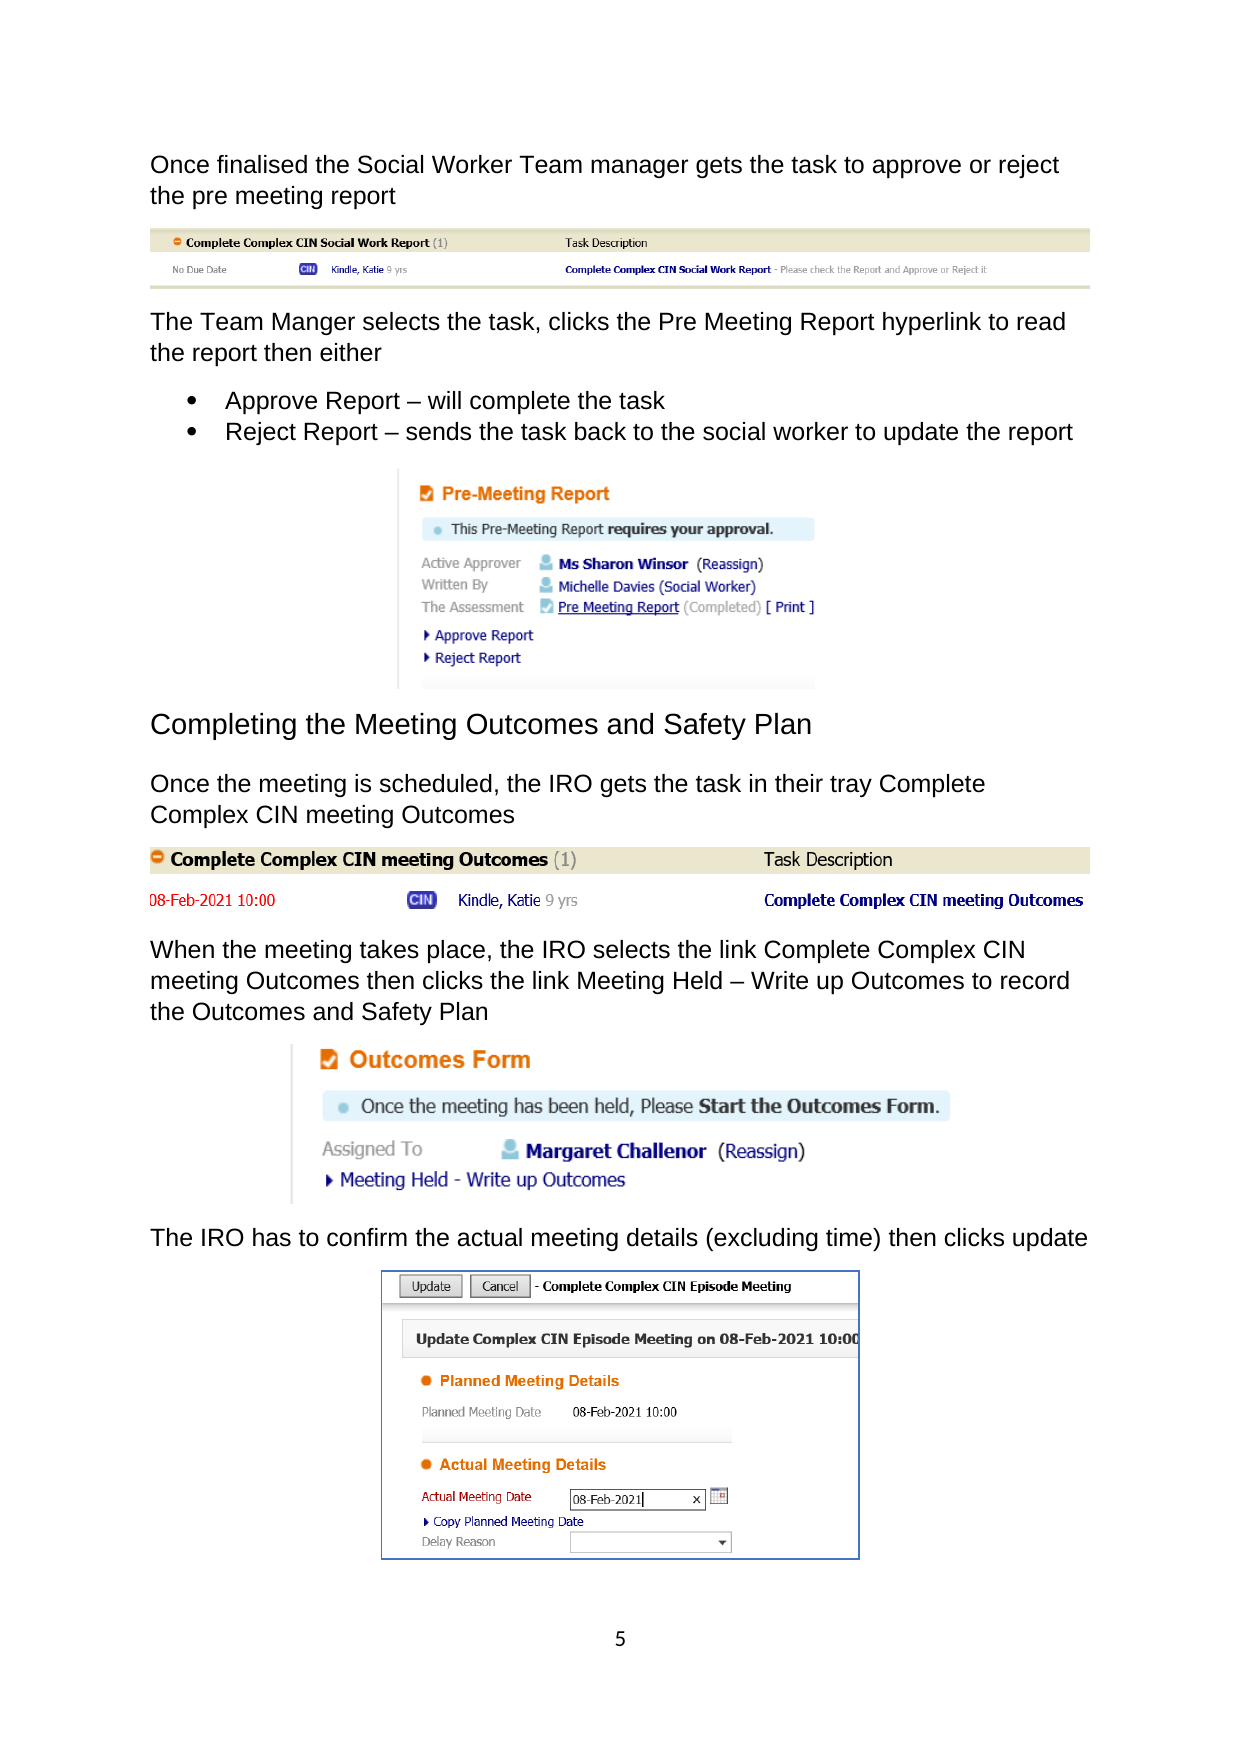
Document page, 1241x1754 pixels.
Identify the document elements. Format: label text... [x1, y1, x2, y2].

list Approve Report – will complete the task [187, 386, 1090, 414]
text Once the meeting is scheduled, the IRO gets the task in their tray Complete Complex CIN meeting Outcomes [150, 769, 1090, 828]
picture [382, 1272, 858, 1558]
text The Team Manger selects the task, clicks the Pre Meeting Report hyperlink to read the report then either [150, 307, 1090, 367]
text Once finalised the Social Worker Team manager gets the task to approve or reject the pre meeting report [150, 150, 1090, 210]
picture [393, 464, 847, 689]
list Reject Report – sends the task back to the social worker to update the report [187, 417, 1090, 446]
picture [150, 847, 1091, 917]
picture [285, 1044, 955, 1204]
text The IRO has to confirm the actual meeting details (excluding time) then clicks update [150, 1223, 1090, 1251]
subtitle Completing the Meeting Outcomes and Safety Plan [150, 707, 1090, 741]
picture [150, 228, 1091, 289]
text When the meeting takes place, the IRO selects the link Complete Complex CIN meeting Outcomes then clicks the link Meeting Held – Write up Outcomes to record the Outcomes and Safety Plan [150, 935, 1090, 1026]
